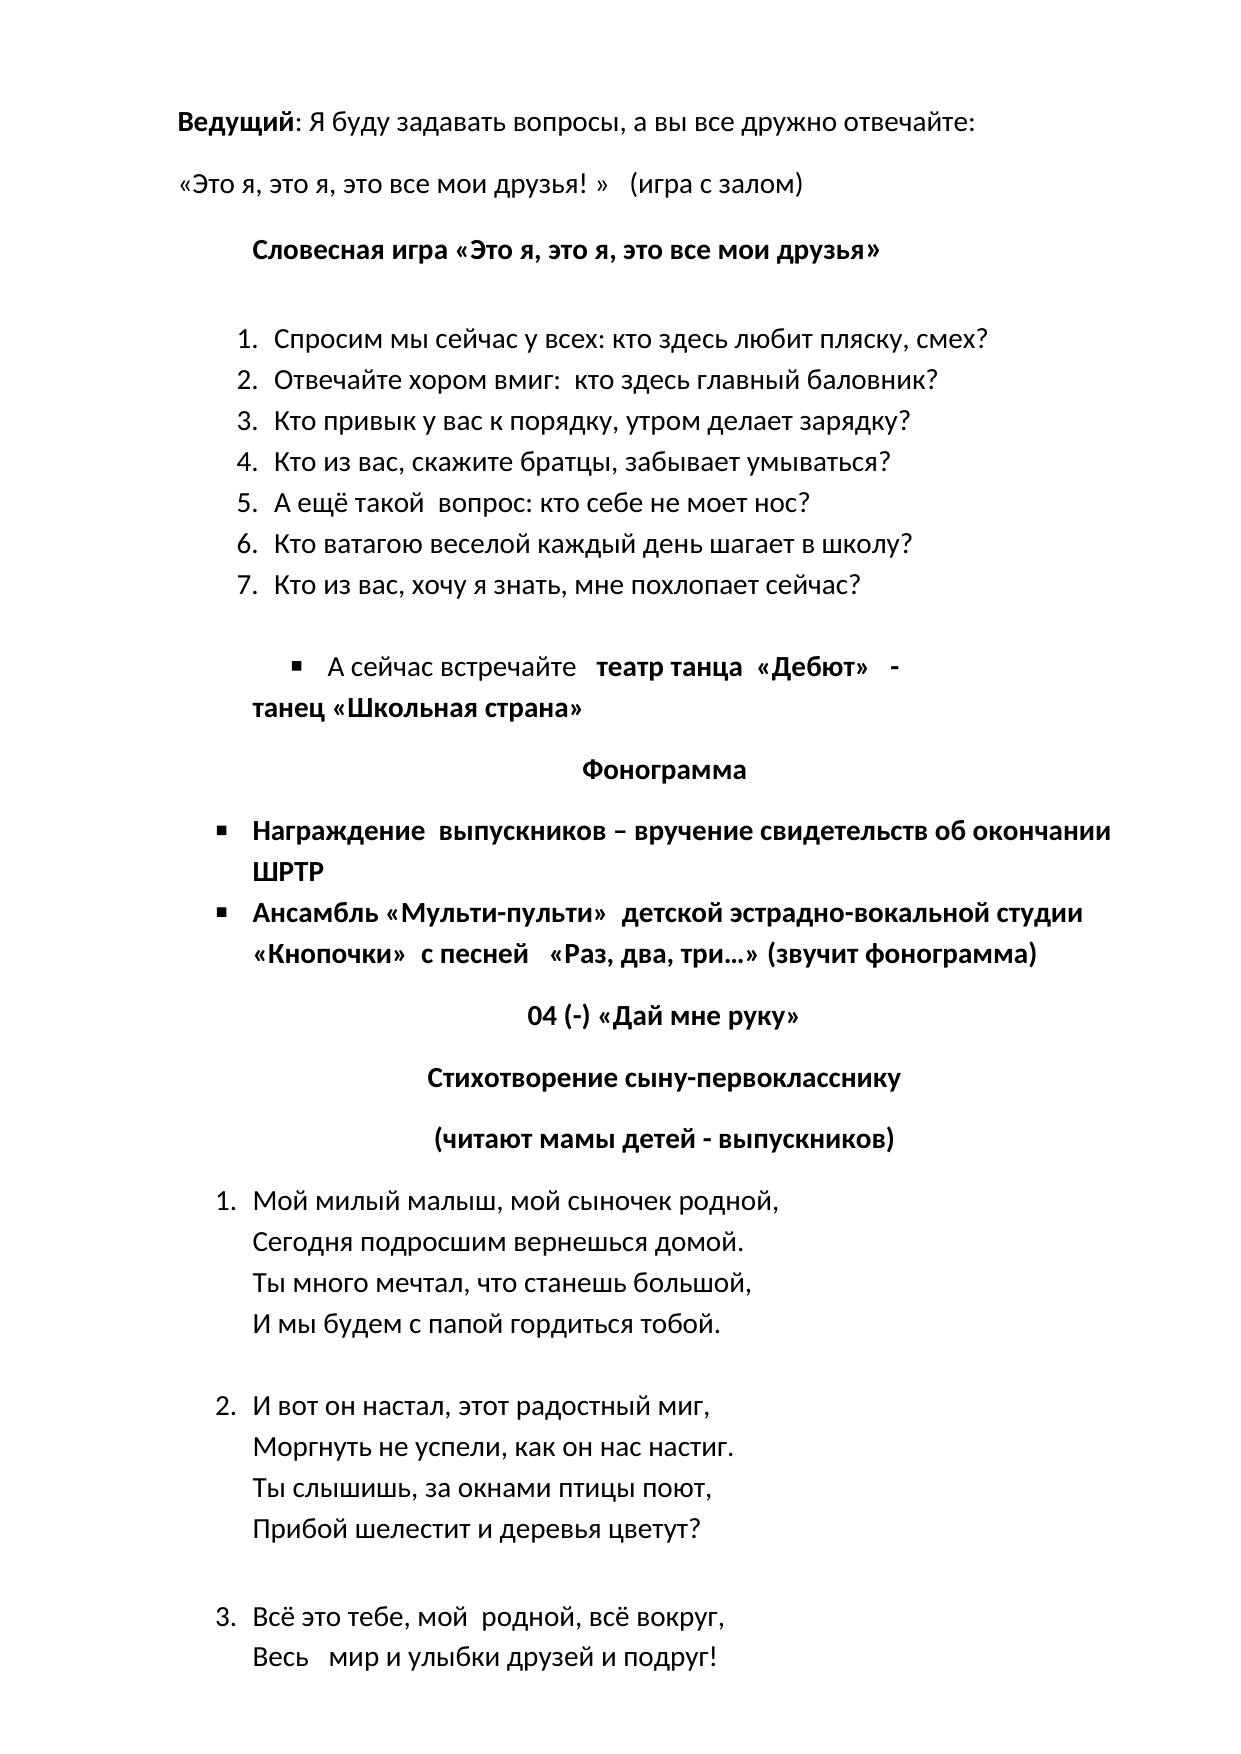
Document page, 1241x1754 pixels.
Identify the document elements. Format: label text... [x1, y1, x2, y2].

list Кто из вас, скажите братцы, забывает умываться? [236, 443, 1152, 479]
list Мой милый малыш, мой сыночек родной, [215, 1182, 1152, 1218]
list Словесная игра «Это я, это я, это все мои друзья» [252, 227, 1152, 268]
list Прибой шелестит и деревья цветут? [252, 1510, 1152, 1546]
text Стихотворение сыну-первокласснику [177, 1059, 1152, 1094]
list Награждение выпускников – вручение свидетельств об окончании ШРТР [215, 812, 1152, 889]
list И вот он настал, этот радостный миг, [215, 1387, 1152, 1423]
list Весь мир и улыбки друзей и подруг! [252, 1638, 1152, 1674]
list Спросим мы сейчас у всех: кто здесь любит пляску, смех? [236, 321, 1152, 356]
list Всё это тебе, мой родной, всё вокруг, [215, 1598, 1152, 1633]
list Сегодня подросшим вернешься домой. [252, 1223, 1152, 1259]
text Фонограмма [177, 751, 1152, 786]
list танец «Школьная страна» [252, 689, 1152, 724]
list Отвечайте хором вмиг: кто здесь главный баловник? [236, 361, 1152, 397]
list Ты слышишь, за окнами птицы поют, [252, 1469, 1152, 1504]
list И мы будем с папой гордиться тобой. [252, 1305, 1152, 1341]
list Ансамбль «Мульти-пульти» детской эстрадно-вокальной студии «Кнопочки» с песней «Раз, два, три…» (звучит фонограмма) [215, 894, 1152, 971]
list Кто из вас, хочу я знать, мне похлопает сейчас? [236, 566, 1152, 602]
list Кто ватагою веселой каждый день шагает в школу? [236, 525, 1152, 561]
text (читают мамы детей - выпускников) [177, 1121, 1152, 1156]
text «Это я, это я, это все мои друзья! » (игра с залом) [177, 165, 1152, 201]
list Кто привык у вас к порядку, утром делает зарядку? [236, 402, 1152, 438]
text Ведущий: Я буду задавать вопросы, а вы все дружно отвечайте: [177, 103, 1152, 139]
list Ты много мечтал, что станешь большой, [252, 1264, 1152, 1300]
list А сейчас встречайте театр танца «Дебют» - [290, 648, 1152, 684]
list Моргнуть не успели, как он нас настиг. [252, 1428, 1152, 1464]
list А ещё такой вопрос: кто себе не моет нос? [236, 484, 1152, 520]
text 04 (-) «Дай мне руку» [177, 997, 1152, 1033]
